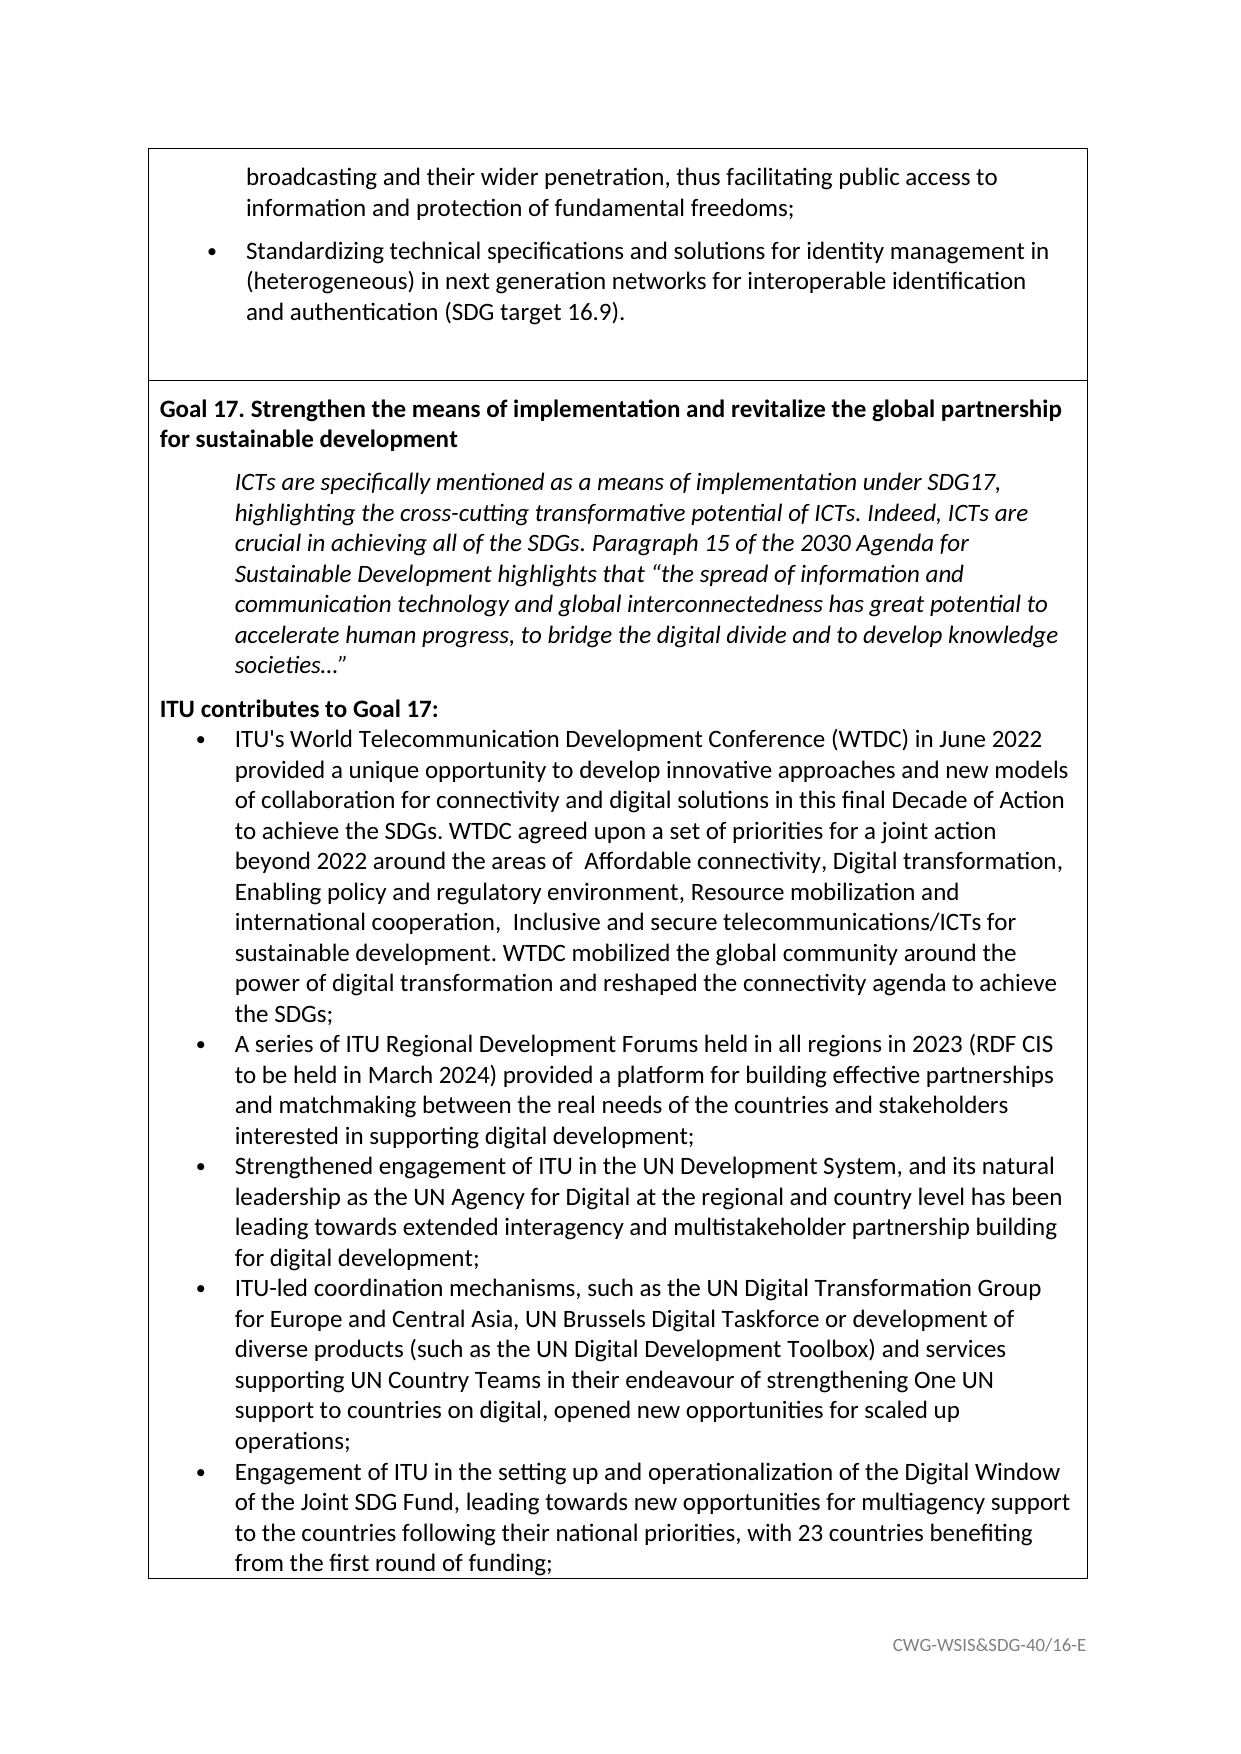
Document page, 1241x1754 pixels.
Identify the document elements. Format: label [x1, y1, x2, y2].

table_cell [149, 381, 1087, 1578]
table_cell [149, 149, 1087, 379]
